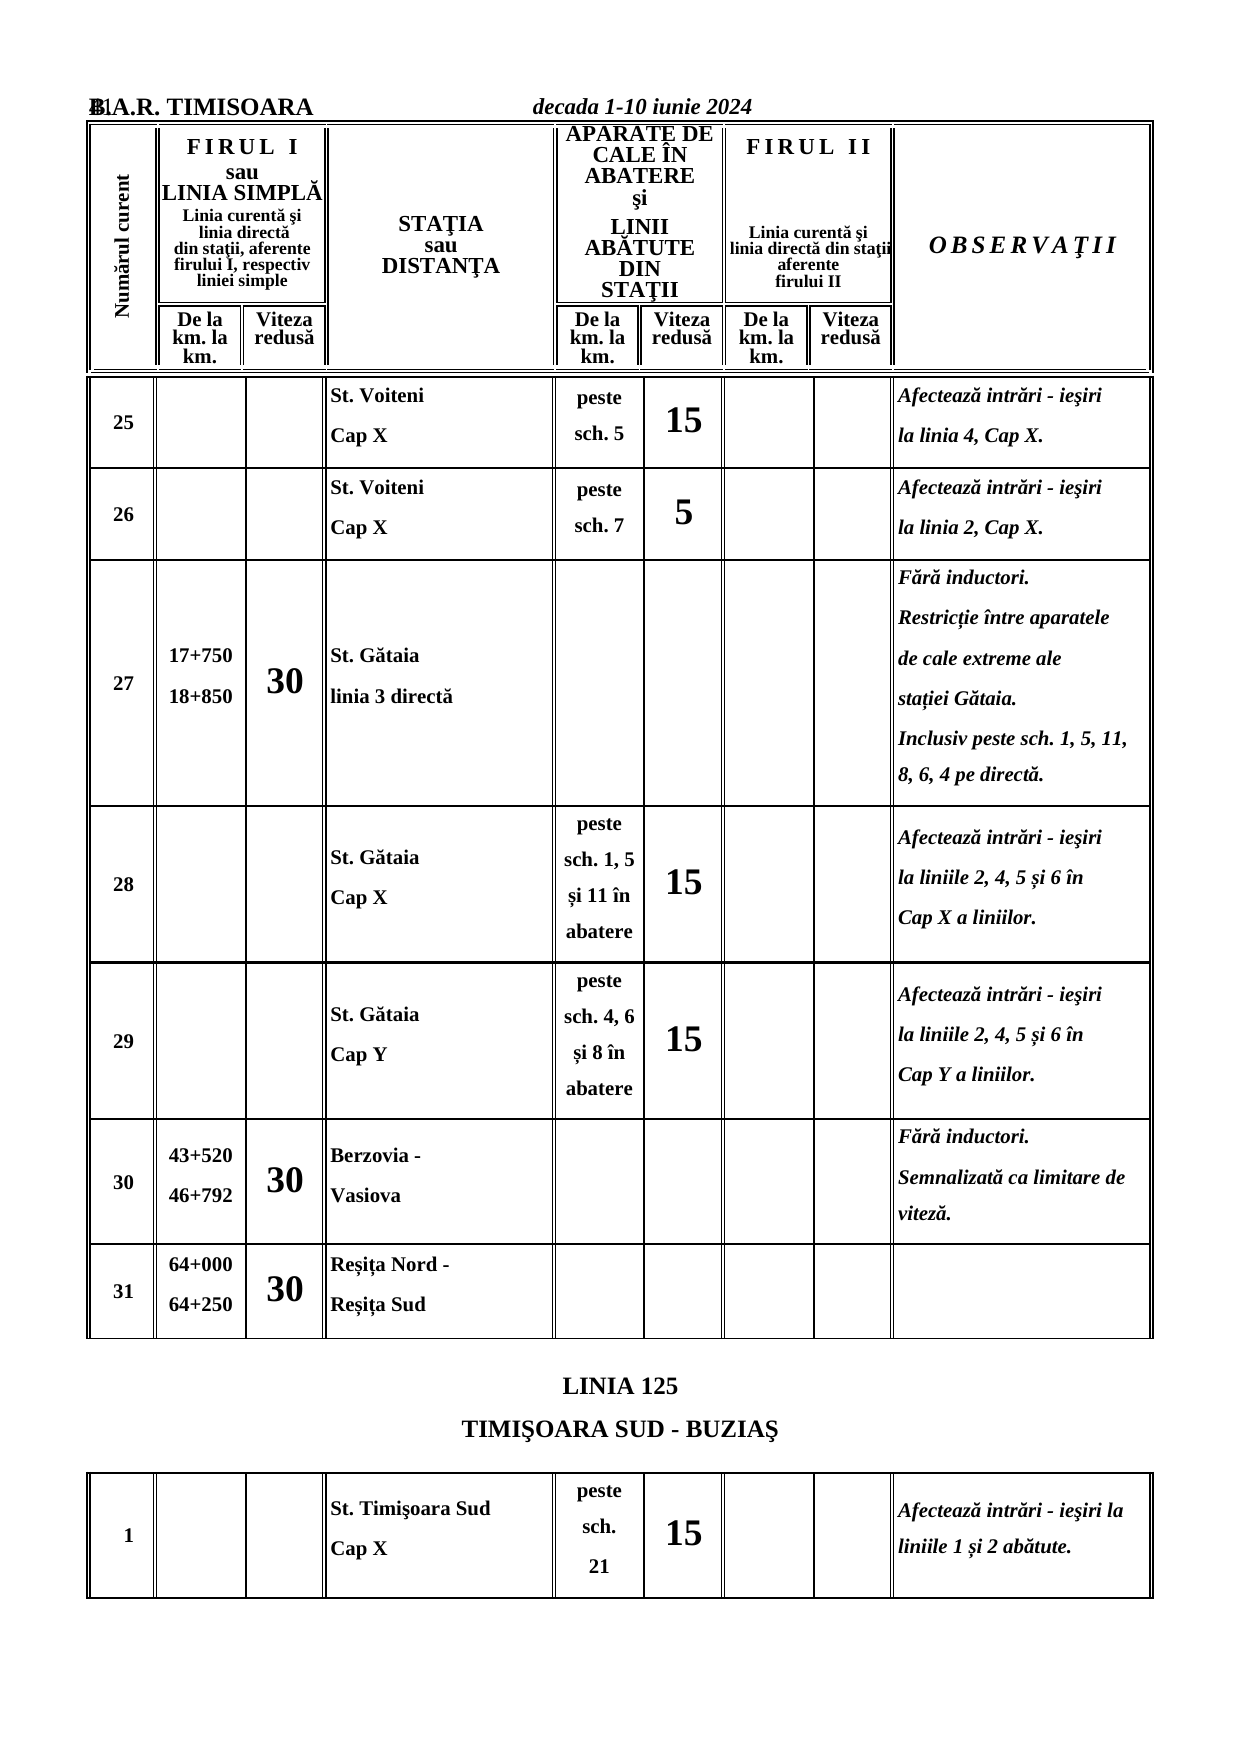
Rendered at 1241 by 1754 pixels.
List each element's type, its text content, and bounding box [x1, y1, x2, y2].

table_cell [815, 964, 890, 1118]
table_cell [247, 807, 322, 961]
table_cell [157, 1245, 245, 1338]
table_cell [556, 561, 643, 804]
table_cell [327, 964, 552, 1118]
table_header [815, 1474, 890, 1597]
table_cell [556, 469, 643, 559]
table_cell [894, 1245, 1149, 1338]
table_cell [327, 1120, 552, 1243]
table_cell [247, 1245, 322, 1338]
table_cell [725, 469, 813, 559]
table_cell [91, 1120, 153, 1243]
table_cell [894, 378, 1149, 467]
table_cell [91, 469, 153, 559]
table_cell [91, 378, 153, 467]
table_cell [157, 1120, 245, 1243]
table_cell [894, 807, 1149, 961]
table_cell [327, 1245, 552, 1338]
subtitle LINIA 125 [89, 1371, 1152, 1400]
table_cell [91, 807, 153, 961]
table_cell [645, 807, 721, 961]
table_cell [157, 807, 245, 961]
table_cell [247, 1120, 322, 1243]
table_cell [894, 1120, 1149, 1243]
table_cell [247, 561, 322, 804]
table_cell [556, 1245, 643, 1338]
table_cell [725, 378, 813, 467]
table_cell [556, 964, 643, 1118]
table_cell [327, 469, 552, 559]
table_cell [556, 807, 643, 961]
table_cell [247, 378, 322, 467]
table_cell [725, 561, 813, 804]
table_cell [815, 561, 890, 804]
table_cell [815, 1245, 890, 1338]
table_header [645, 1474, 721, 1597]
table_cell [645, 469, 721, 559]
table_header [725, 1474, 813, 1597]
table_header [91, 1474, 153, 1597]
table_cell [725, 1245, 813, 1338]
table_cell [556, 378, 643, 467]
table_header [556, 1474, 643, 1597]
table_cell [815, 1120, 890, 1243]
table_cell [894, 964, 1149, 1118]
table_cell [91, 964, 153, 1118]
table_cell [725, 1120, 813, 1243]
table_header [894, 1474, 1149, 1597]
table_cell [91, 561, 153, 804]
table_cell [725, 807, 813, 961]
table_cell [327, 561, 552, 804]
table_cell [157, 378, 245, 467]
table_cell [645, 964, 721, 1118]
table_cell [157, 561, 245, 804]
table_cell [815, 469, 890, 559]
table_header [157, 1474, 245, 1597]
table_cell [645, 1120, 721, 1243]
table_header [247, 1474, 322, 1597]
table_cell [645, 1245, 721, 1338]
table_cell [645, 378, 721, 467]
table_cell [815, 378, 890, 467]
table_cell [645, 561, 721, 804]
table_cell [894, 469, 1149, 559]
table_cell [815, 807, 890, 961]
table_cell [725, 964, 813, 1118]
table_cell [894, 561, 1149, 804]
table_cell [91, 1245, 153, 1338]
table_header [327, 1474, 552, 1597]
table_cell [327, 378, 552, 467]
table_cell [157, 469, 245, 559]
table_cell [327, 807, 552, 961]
subtitle TIMIŞOARA SUD - BUZIAŞ [89, 1414, 1152, 1443]
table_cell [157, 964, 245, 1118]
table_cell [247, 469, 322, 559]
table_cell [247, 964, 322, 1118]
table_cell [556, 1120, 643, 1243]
